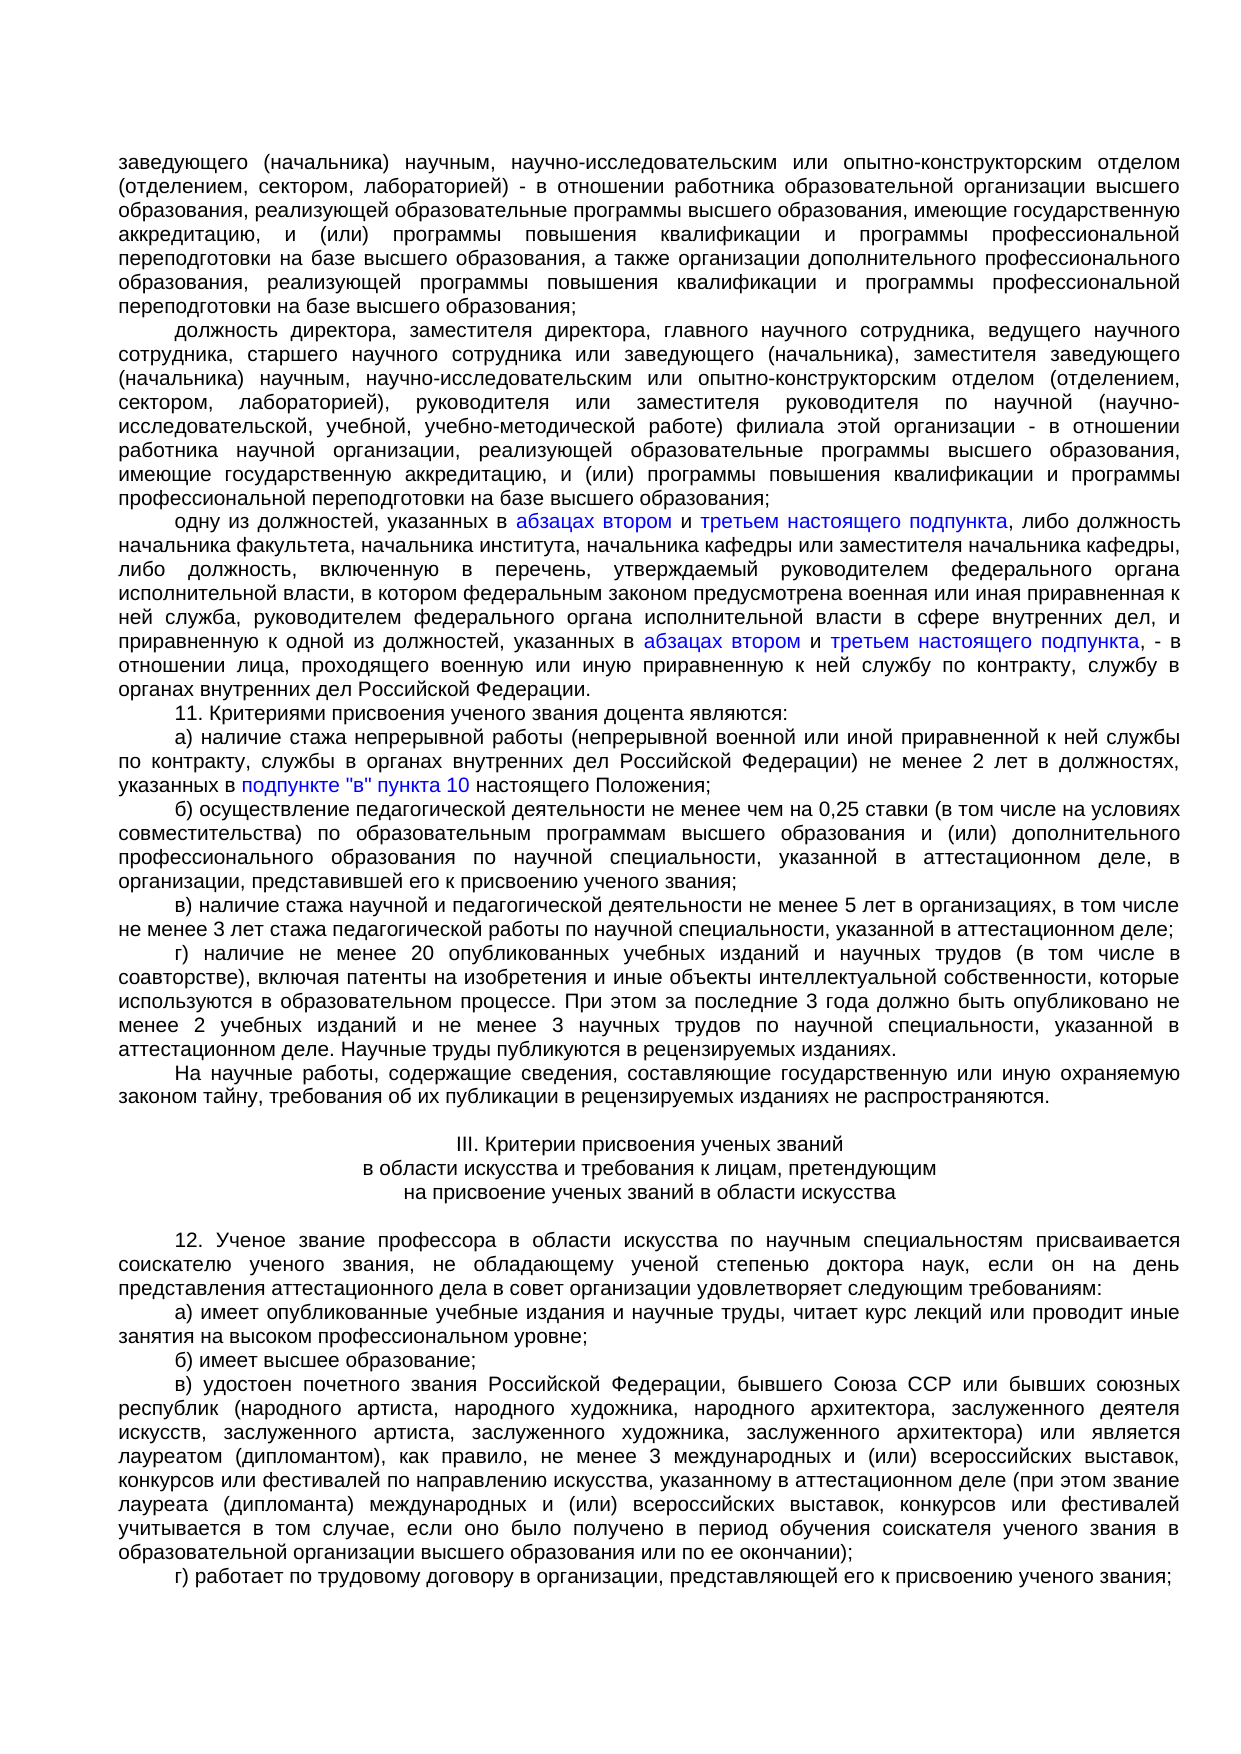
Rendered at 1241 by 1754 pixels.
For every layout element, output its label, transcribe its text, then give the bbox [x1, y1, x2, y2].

text 12. Ученое звание профессора в области искусства по научным специальностям присваивается соискателю ученого звания, не обладающему ученой степенью доктора наук, если он на день представления аттестационного дела в совет организации удовлетворяет следующим требованиям: [118, 1228, 1181, 1300]
text а) наличие стажа непрерывной работы (непрерывной военной или иной приравненной к ней службы по контракту, службы в органах внутренних дел Российской Федерации) не менее 2 лет в должностях, указанных в подпункте "в" пункта 10 настоящего Положения; [118, 725, 1181, 797]
text в) наличие стажа научной и педагогической деятельности не менее 5 лет в организациях, в том числе не менее 3 лет стажа педагогической работы по научной специальности, указанной в аттестационном деле; [118, 893, 1181, 941]
text На научные работы, содержащие сведения, составляющие государственную или иную охраняемую законом тайну, требования об их публикации в рецензируемых изданиях не распространяются. [118, 1060, 1181, 1108]
text III. Критерии присвоения ученых званий [118, 1132, 1181, 1156]
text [118, 150, 1181, 318]
text г) наличие не менее 20 опубликованных учебных изданий и научных трудов (в том числе в соавторстве), включая патенты на изобретения и иные объекты интеллектуальной собственности, которые используются в образовательном процессе. При этом за последние 3 года должно быть опубликовано не менее 2 учебных изданий и не менее 3 научных трудов по научной специальности, указанной в аттестационном деле. Научные труды публикуются в рецензируемых изданиях. [118, 941, 1181, 1060]
text 11. Критериями присвоения ученого звания доцента являются: [118, 701, 1181, 725]
text на присвоение ученых званий в области искусства [118, 1180, 1181, 1204]
text б) осуществление педагогической деятельности не менее чем на 0,25 ставки (в том числе на условиях совместительства) по образовательным программам высшего образования и (или) дополнительного профессионального образования по научной специальности, указанной в аттестационном деле, в организации, представившей его к присвоению ученого звания; [118, 797, 1181, 893]
text должность директора, заместителя директора, главного научного сотрудника, ведущего научного сотрудника, старшего научного сотрудника или заведующего (начальника), заместителя заведующего (начальника) научным, научно-исследовательским или опытно-конструкторским отделом (отделением, сектором, лабораторией), руководителя или заместителя руководителя по научной (научно-исследовательской, учебной, учебно-методической работе) филиала этой организации - в отношении работника научной организации, реализующей образовательные программы высшего образования, имеющие государственную аккредитацию, и (или) программы повышения квалификации и программы профессиональной переподготовки на базе высшего образования; [118, 318, 1181, 509]
text б) имеет высшее образование; [118, 1348, 1181, 1372]
text а) имеет опубликованные учебные издания и научные труды, читает курс лекций или проводит иные занятия на высоком профессиональном уровне; [118, 1300, 1181, 1348]
text г) работает по трудовому договору в организации, представляющей его к присвоению ученого звания; [118, 1563, 1181, 1587]
text в области искусства и требования к лицам, претендующим [118, 1156, 1181, 1180]
text одну из должностей, указанных в абзацах втором и третьем настоящего подпункта, либо должность начальника факультета, начальника института, начальника кафедры или заместителя начальника кафедры, либо должность, включенную в перечень, утверждаемый руководителем федерального органа исполнительной власти, в котором федеральным законом предусмотрена военная или иная приравненная к ней служба, руководителем федерального органа исполнительной власти в сфере внутренних дел, и приравненную к одной из должностей, указанных в абзацах втором и третьем настоящего подпункта, - в отношении лица, проходящего военную или иную приравненную к ней службу по контракту, службу в органах внутренних дел Российской Федерации. [118, 509, 1181, 701]
text в) удостоен почетного звания Российской Федерации, бывшего Союза ССР или бывших союзных республик (народного артиста, народного художника, народного архитектора, заслуженного деятеля искусств, заслуженного артиста, заслуженного художника, заслуженного архитектора) или является лауреатом (дипломантом), как правило, не менее 3 международных и (или) всероссийских выставок, конкурсов или фестивалей по направлению искусства, указанному в аттестационном деле (при этом звание лауреата (дипломанта) международных и (или) всероссийских выставок, конкурсов или фестивалей учитывается в том случае, если оно было получено в период обучения соискателя ученого звания в образовательной организации высшего образования или по ее окончании); [118, 1372, 1181, 1563]
